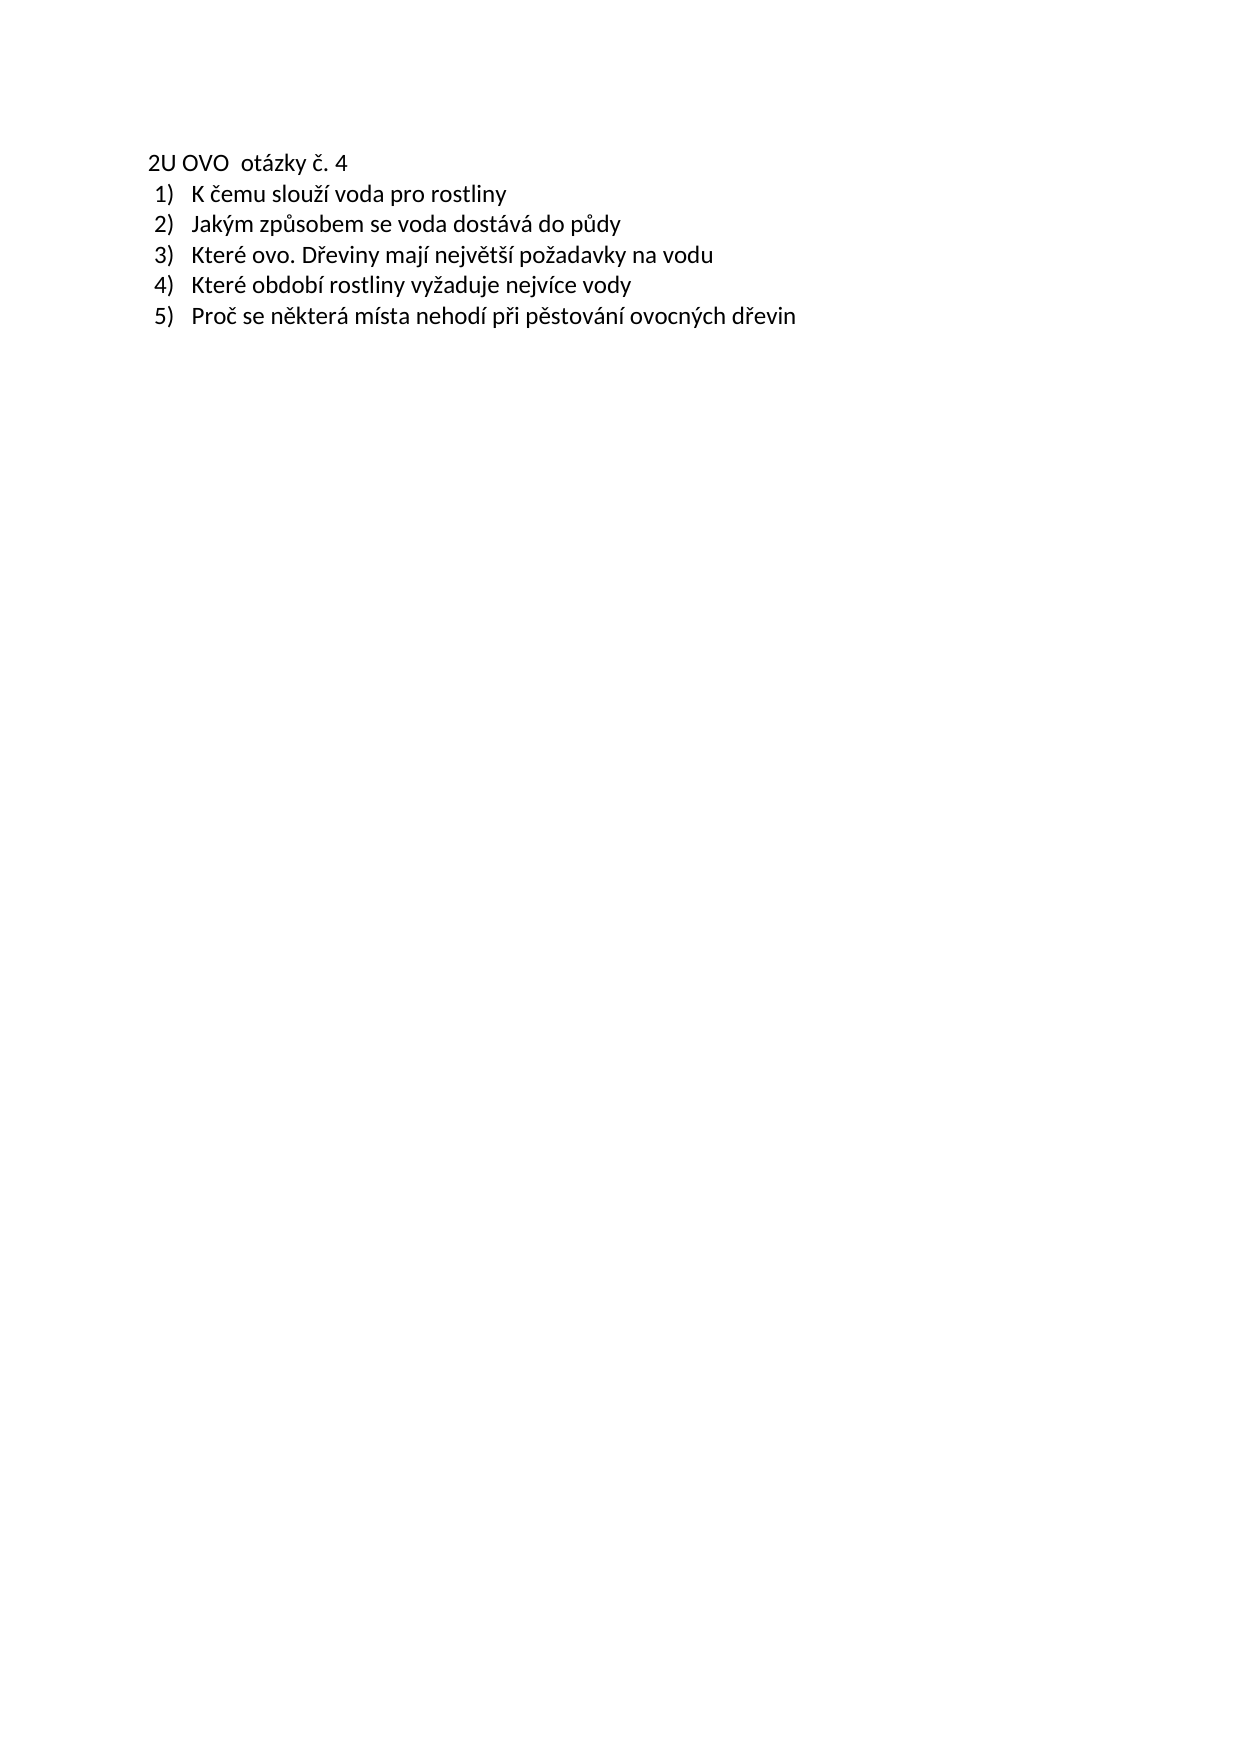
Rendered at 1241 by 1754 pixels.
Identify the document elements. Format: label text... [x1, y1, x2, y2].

text 2U OVO otázky č. 4 [148, 148, 1093, 178]
list Které ovo. Dřeviny mají největší požadavky na vodu [154, 239, 1093, 270]
list Proč se některá místa nehodí při pěstování ovocných dřevin [154, 300, 1093, 331]
list K čemu slouží voda pro rostliny [154, 178, 1093, 209]
list Které období rostliny vyžaduje nejvíce vody [154, 270, 1093, 300]
list Jakým způsobem se voda dostává do půdy [154, 209, 1093, 239]
